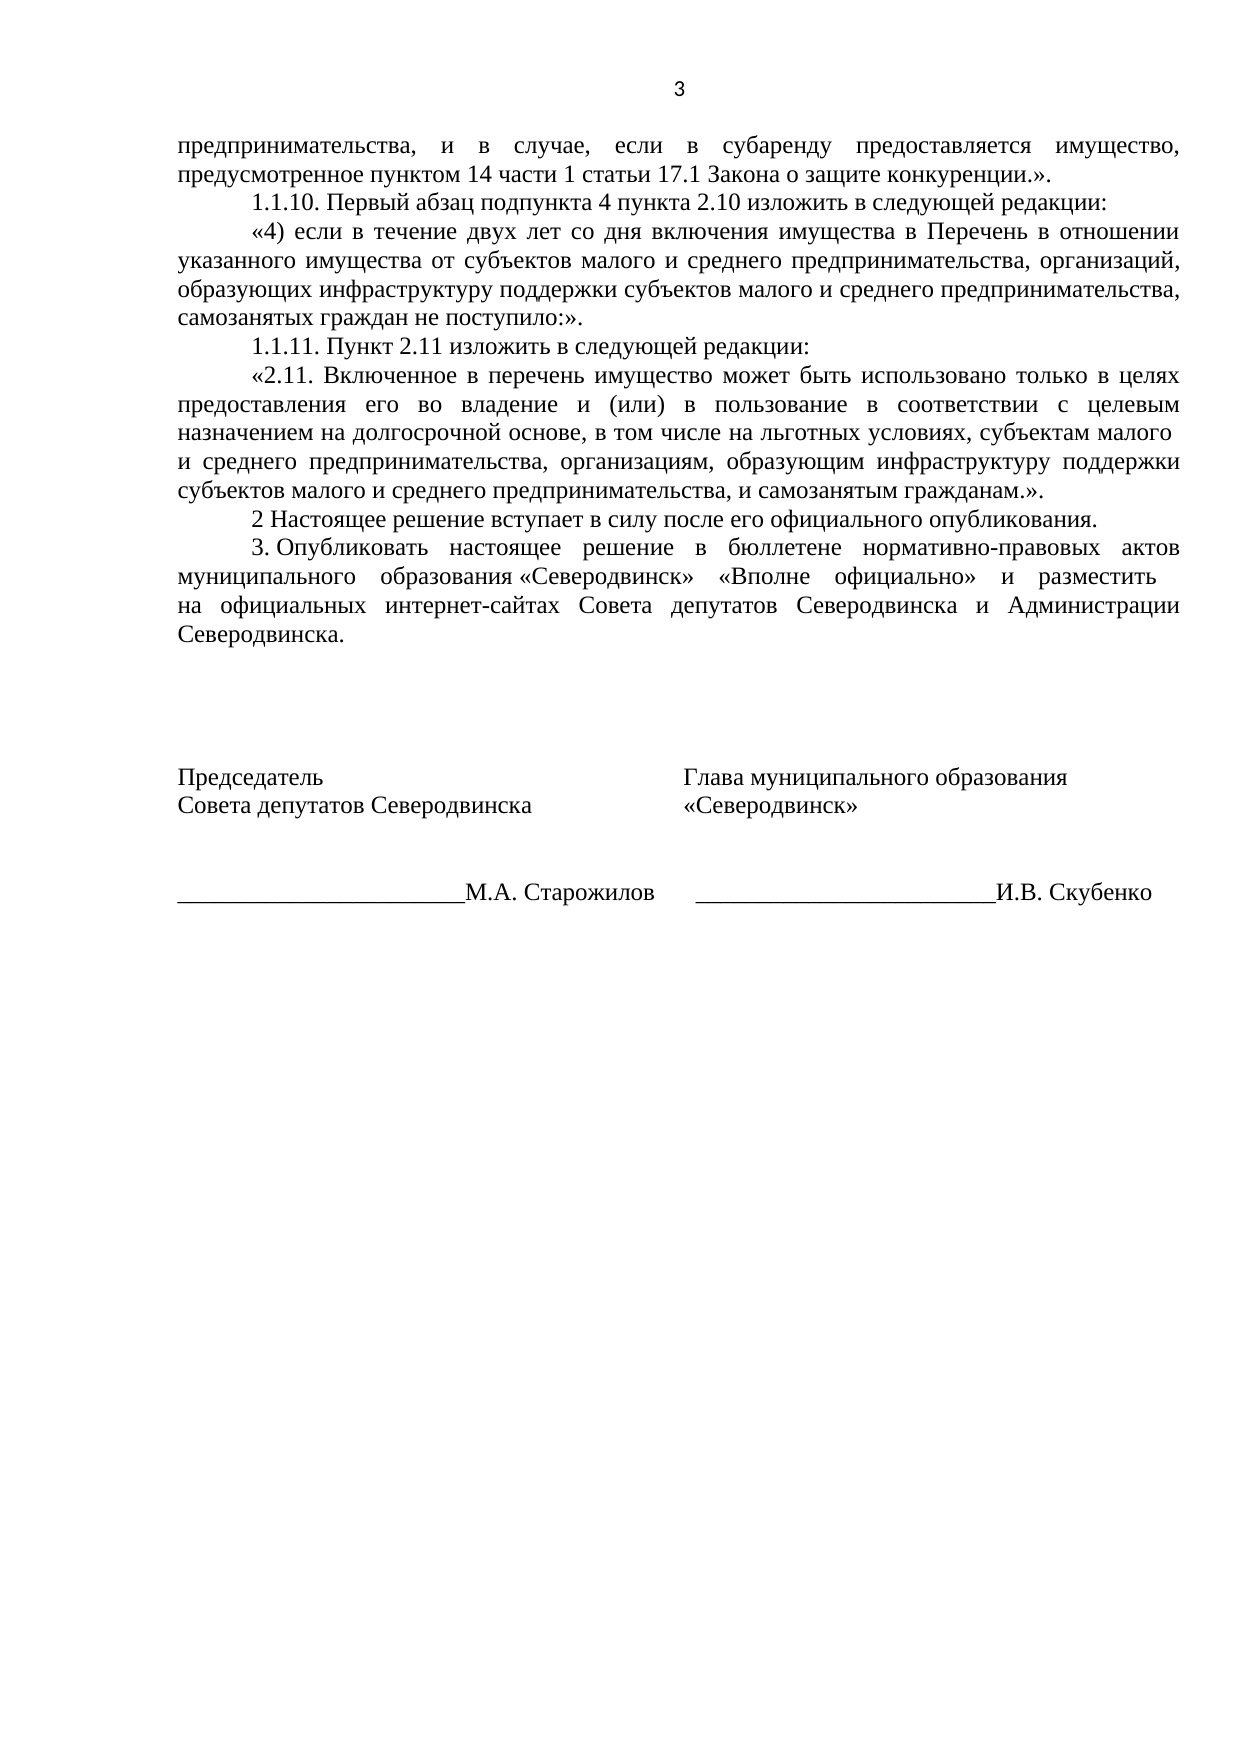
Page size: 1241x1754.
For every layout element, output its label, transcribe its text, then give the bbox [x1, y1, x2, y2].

text 2 Настоящее решение вступает в силу после его официального опубликования. [177, 504, 1181, 532]
text «2.11. Включенное в перечень имущество может быть использовано только в целях предоставления его во владение и (или) в пользование в соответствии с целевым назначением на долгосрочной основе, в том числе на льготных условиях, субъектам малого и среднего предпринимательства, организациям, образующим инфраструктуру поддержки субъектов малого и среднего предпринимательства, и самозанятым гражданам.». [177, 360, 1181, 504]
text 3. Опубликовать настоящее решение в бюллетене нормативно-правовых актов муниципального образования «Северодвинск» «Вполне официально» и разместить на официальных интернет-сайтах Совета депутатов Северодвинска и Администрации Северодвинска. [177, 532, 1181, 647]
text «4) если в течение двух лет со дня включения имущества в Перечень в отношении указанного имущества от субъектов малого и среднего предпринимательства, организаций, образующих инфраструктуру поддержки субъектов малого и среднего предпринимательства, самозанятых граждан не поступило:». [177, 216, 1181, 331]
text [177, 130, 1181, 187]
table_header Глава муниципального образования «Северодвинск» ________________________И.В. Скубенко [672, 762, 1178, 934]
table_header Председатель Совета депутатов Северодвинска _______________________М.А. Старожилов [166, 762, 672, 934]
text 1.1.11. Пункт 2.11 изложить в следующей редакции: [177, 331, 1181, 360]
text 1.1.10. Первый абзац подпункта 4 пункта 2.10 изложить в следующей редакции: [177, 187, 1181, 216]
